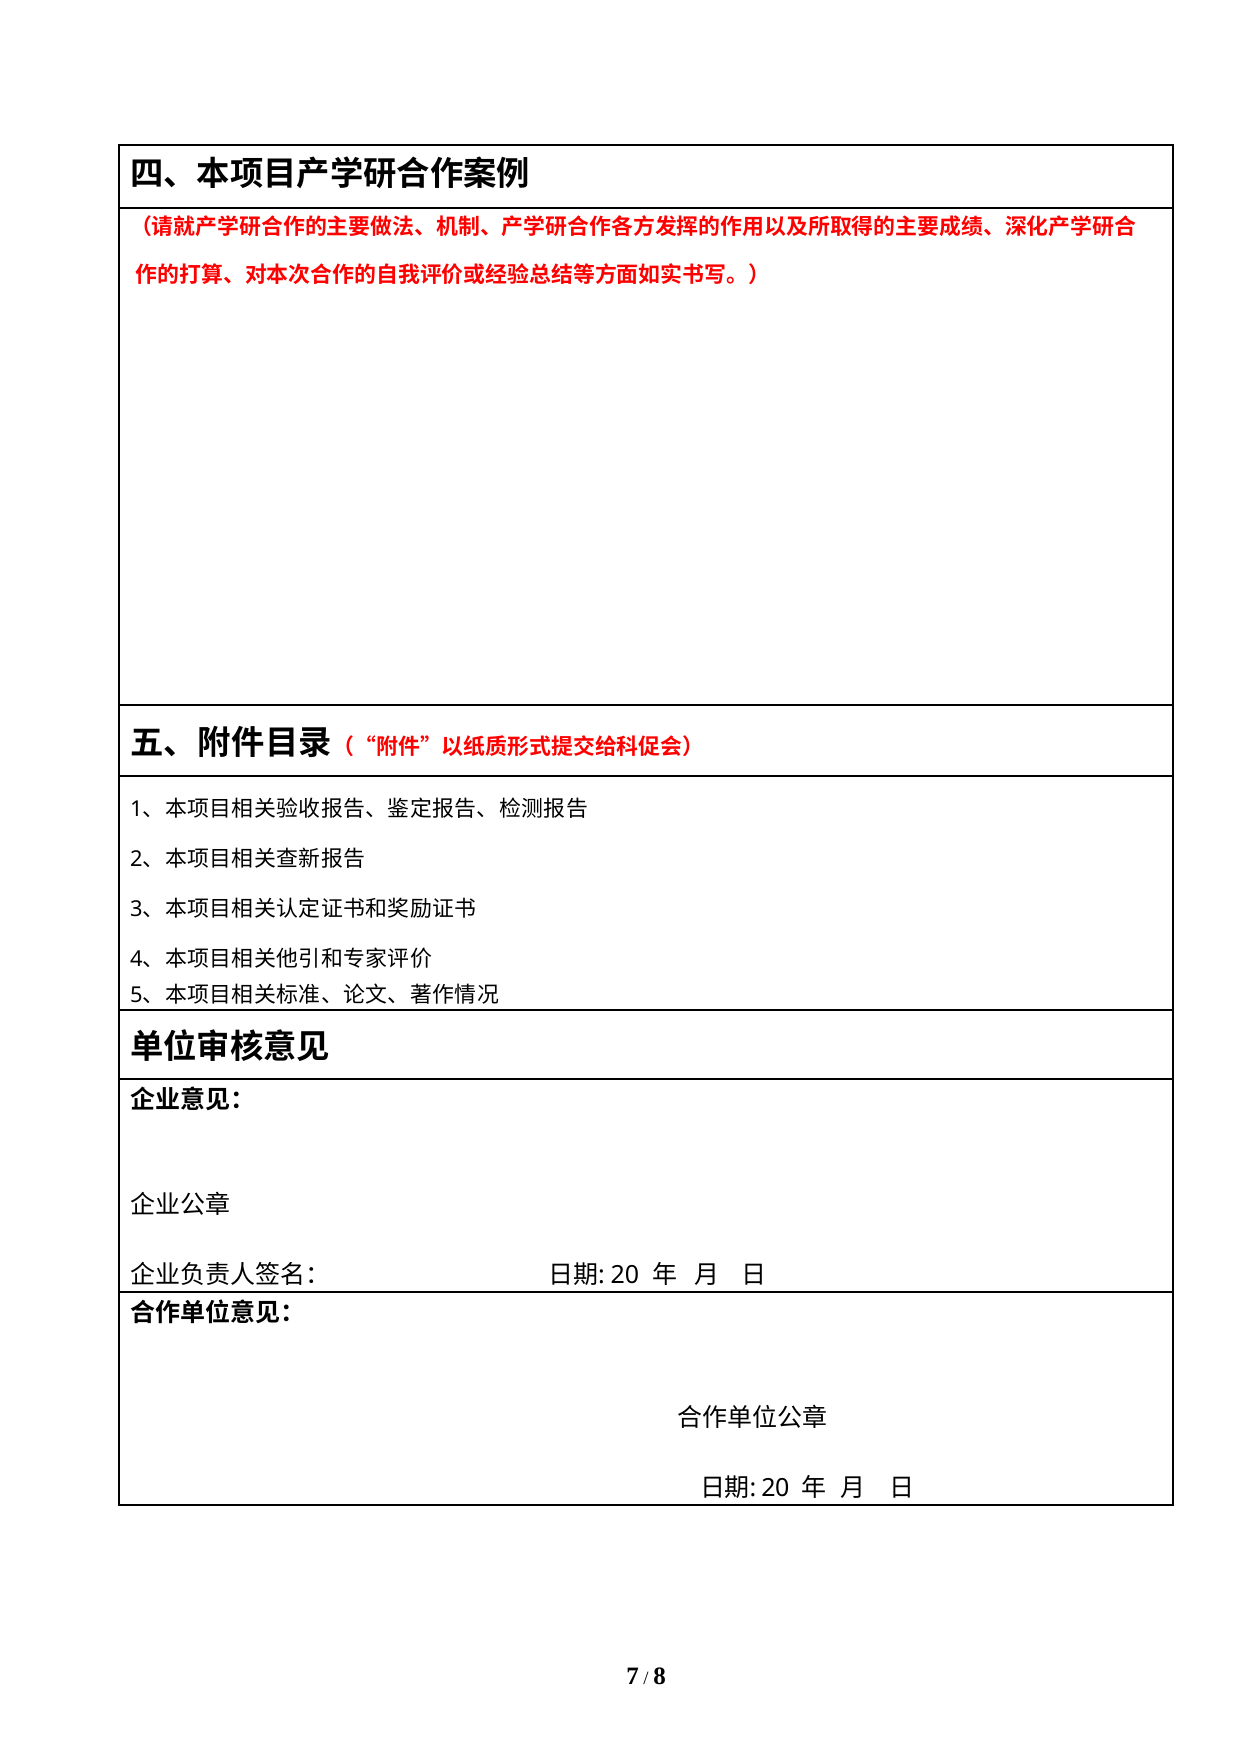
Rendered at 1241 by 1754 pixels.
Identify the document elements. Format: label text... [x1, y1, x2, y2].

table_cell 五、附件目录（“附件”以纸质形式提交给科促会） [120, 706, 1172, 774]
table_cell （请就产学研合作的主要做法、机制、产学研合作各方发挥的作用以及所取得的主要成绩、深化产学研合 作的打算、对本次合作的自我评价或经验总结等方面如实书写。） [120, 209, 1172, 704]
table_cell 单位审核意见 [120, 1011, 1172, 1078]
table_cell 合作单位意见： 合作单位公章 日期: 20 年 月 日 [120, 1293, 1172, 1504]
table_cell 1、本项目相关验收报告、鉴定报告、检测报告 2、本项目相关查新报告 3、本项目相关认定证书和奖励证书 4、本项目相关他引和专家评价 5、本项目相关标准、论文、著作情况 [120, 777, 1172, 1009]
table_cell 企业意见： 企业公章 企业负责人签名： 日期: 20 年 月 日 [120, 1080, 1172, 1291]
table_cell 四、本项目产学研合作案例 [120, 146, 1172, 207]
